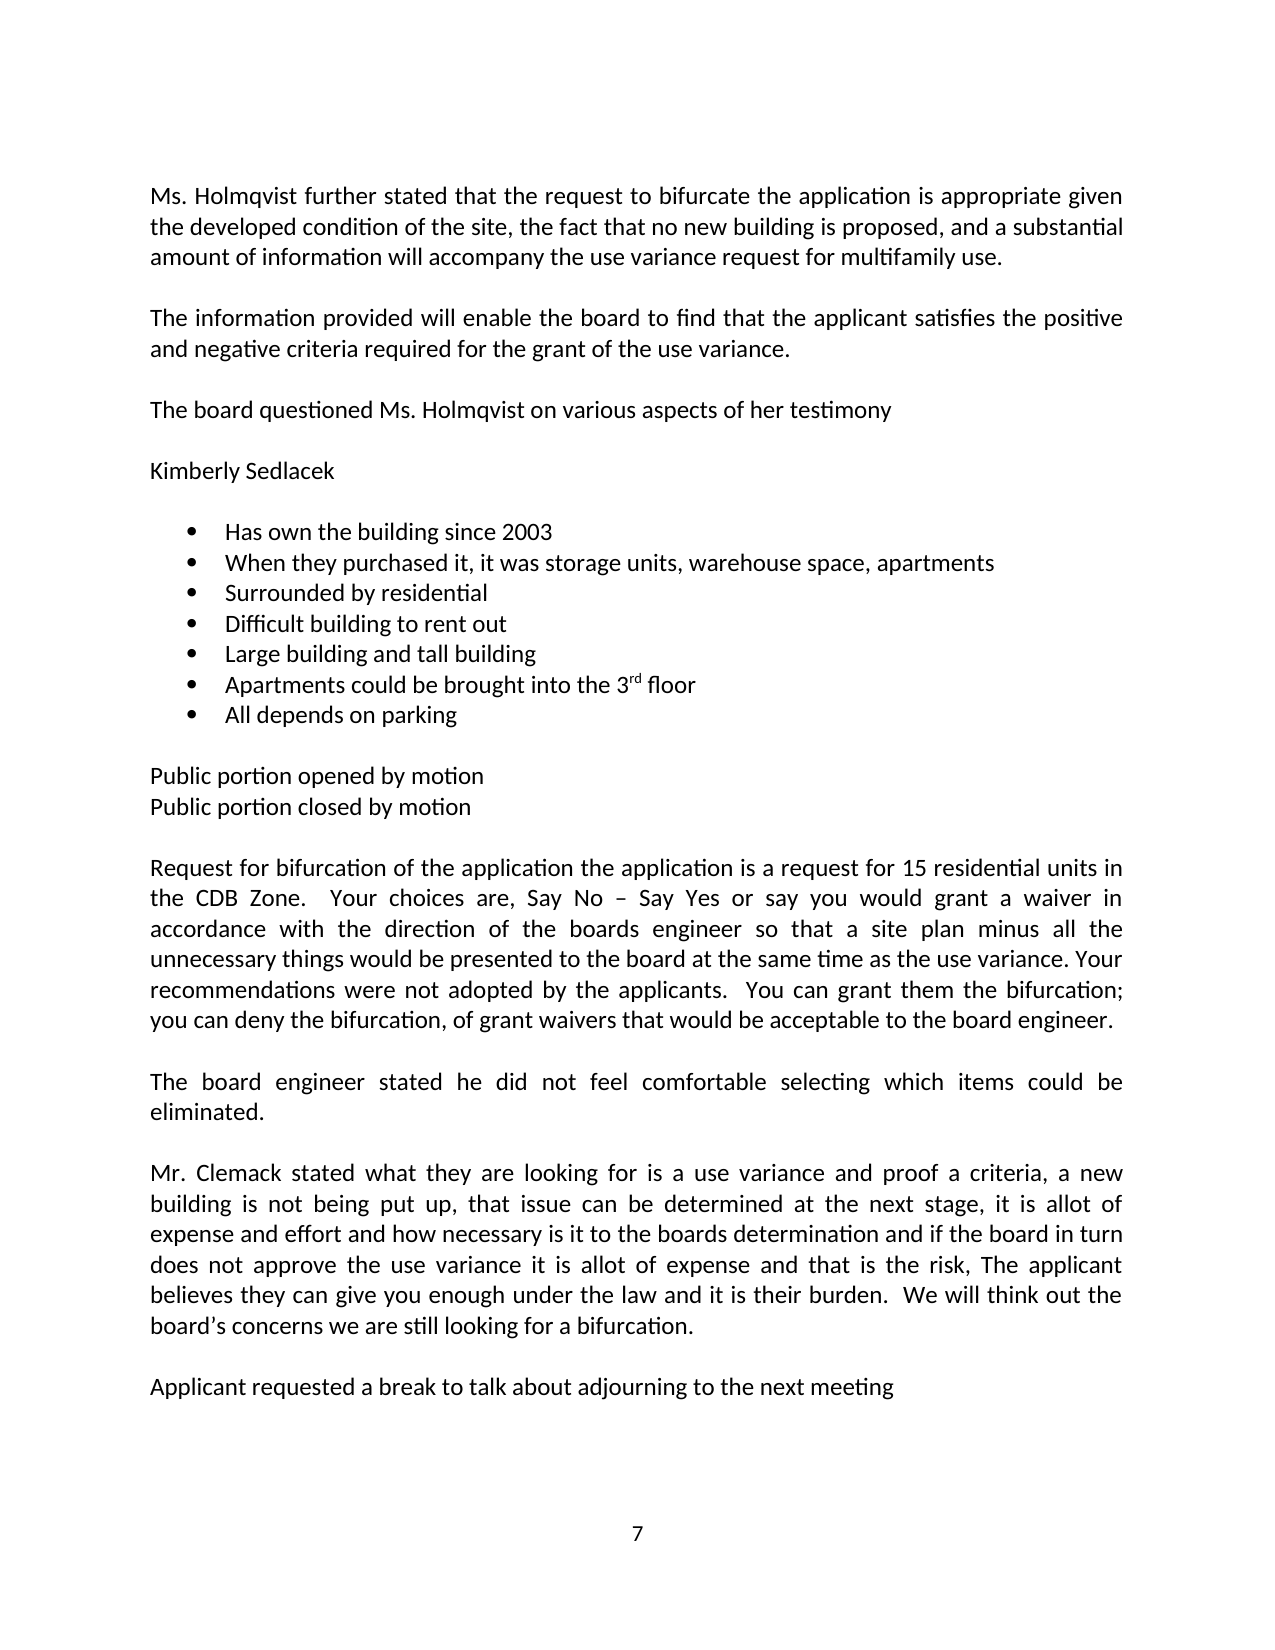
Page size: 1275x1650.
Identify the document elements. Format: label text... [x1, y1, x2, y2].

list Difficult building to rent out [187, 608, 1125, 638]
list Apartments could be brought into the 3rd floor [187, 669, 1125, 699]
text The information provided will enable the board to find that the applicant satisfies the positive and negative criteria required for the grant of the use variance. [150, 303, 1125, 364]
list Large building and tall building [187, 638, 1125, 669]
list Surrounded by residential [187, 577, 1125, 608]
text The board engineer stated he did not feel comfortable selecting which items could be eliminated. [150, 1066, 1125, 1127]
list When they purchased it, it was storage units, warehouse space, apartments [187, 547, 1125, 577]
text Applicant requested a break to talk about adjourning to the next meeting [150, 1371, 1125, 1401]
list Has own the building since 2003 [187, 516, 1125, 547]
text Mr. Clemack stated what they are looking for is a use variance and proof a criteria, a new building is not being put up, that issue can be determined at the next stage, it is allot of expense and effort and how necessary is it to the boards determination and if the board in turn does not approve the use variance it is allot of expense and that is the risk, The applicant believes they can give you enough under the law and it is their burden. We will think out the board’s concerns we are still looking for a bifurcation. [150, 1157, 1125, 1340]
text Request for bifurcation of the application the application is a request for 15 residential units in the CDB Zone. Your choices are, Say No – Say Yes or say you would grant a waiver in accordance with the direction of the boards engineer so that a site plan minus all the unnecessary things would be presented to the board at the same time as the use variance. Your recommendations were not adopted by the applicants. You can grant them the bifurcation; you can deny the bifurcation, of grant waivers that would be acceptable to the board engineer. [150, 852, 1125, 1035]
text Kimberly Sedlacek [150, 455, 1125, 486]
text The board questioned Ms. Holmqvist on various aspects of her testimony [150, 394, 1125, 425]
list All depends on parking [187, 699, 1125, 730]
text Ms. Holmqvist further stated that the request to bifurcate the application is appropriate given the developed condition of the site, the fact that no new building is proposed, and a substantial amount of information will accompany the use variance request for multifamily use. [150, 181, 1125, 272]
text Public portion opened by motion [150, 760, 1125, 791]
text Public portion closed by motion [150, 791, 1125, 821]
